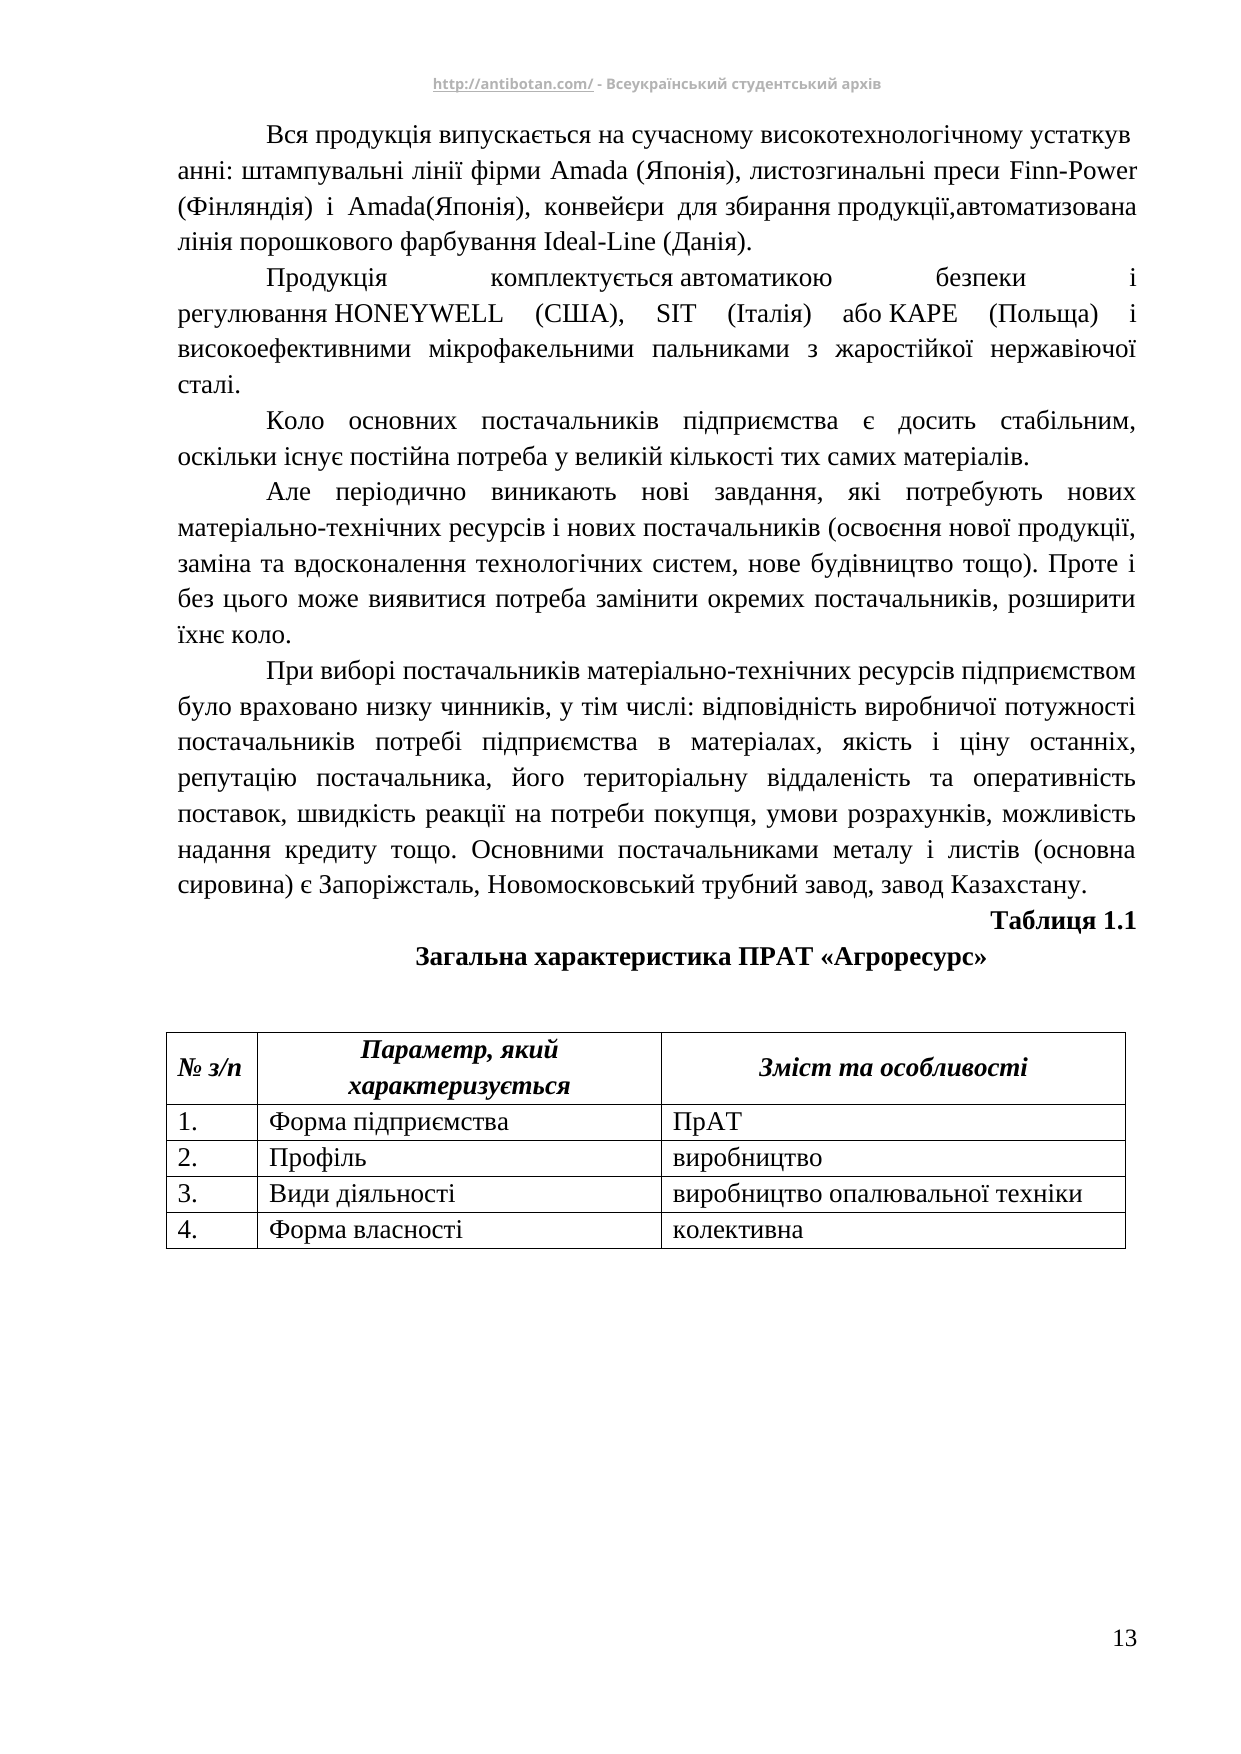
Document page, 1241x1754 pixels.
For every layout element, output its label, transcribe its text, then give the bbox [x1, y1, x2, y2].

text Але періодично виникають нові завдання, які потребують нових матеріально-технічних ресурсів і нових постачальників (освоєння нової продукції, заміна та вдосконалення технологічних систем, нове будівництво тощо). Проте і без цього може виявитися потреба замінити окремих постачальників, розширити їхнє коло. [177, 475, 1137, 649]
table_cell виробництво опалювальної техніки [662, 1177, 1125, 1212]
text При виборі постачальників матеріально-технічних ресурсів підприємством було враховано низку чинників, у тім числі: відповідність виробничої потужності постачальників потребі підприємства в матеріалах, якість і ціну останніх, репутацію постачальника, його територіальну віддаленість та оперативність поставок, швидкість реакції на потреби покупця, умови розрахунків, можливість надання кредиту тощо. Основними постачальниками металу і листів (основна сировина) є Запоріжсталь, Новомосковський трубний завод, завод Казахстану. [177, 654, 1137, 899]
table_cell виробництво [662, 1141, 1125, 1176]
table_cell 2. [167, 1141, 257, 1176]
table_header № з/п [167, 1033, 257, 1104]
table_cell ПрАТ [662, 1105, 1125, 1140]
table_cell Профіль [258, 1141, 661, 1176]
table_cell 3. [167, 1177, 257, 1212]
text Коло основних постачальників підприємства є досить стабільним, оскільки існує постійна потреба у великій кількості тих самих матеріалів. [177, 404, 1137, 471]
table_cell 1. [167, 1105, 257, 1140]
table_cell 4. [167, 1213, 257, 1248]
table_header Зміст та особливості [662, 1033, 1125, 1104]
text Вся продукція випускається на сучасному високотехнологічному устаткуванні: штампувальні лінії фірми Amada (Японія), листозгинальні преси Finn-Power (Фінляндія) і Amada(Японія), конвейєри для збирання продукції,автоматизована лінія порошкового фарбування Ideal-Line (Данія). [177, 118, 1137, 256]
table_cell Види діяльності [258, 1177, 661, 1212]
list Таблиця 1.1 [177, 904, 1137, 935]
text Продукція комплектується автоматикою безпеки і регулювання HONEYWELL (США), SIT (Італія) або КАРЕ (Польща) і високоефективними мікрофакельними пальниками з жаростійкої нержавіючої сталі. [177, 261, 1137, 399]
table_cell колективна [662, 1213, 1125, 1248]
list Загальна характеристика ПРАТ «Агроресурс» [177, 940, 1137, 971]
table_cell Форма підприємства [258, 1105, 661, 1140]
table_cell Форма власності [258, 1213, 661, 1248]
table_header Параметр, який характеризується [258, 1033, 661, 1104]
